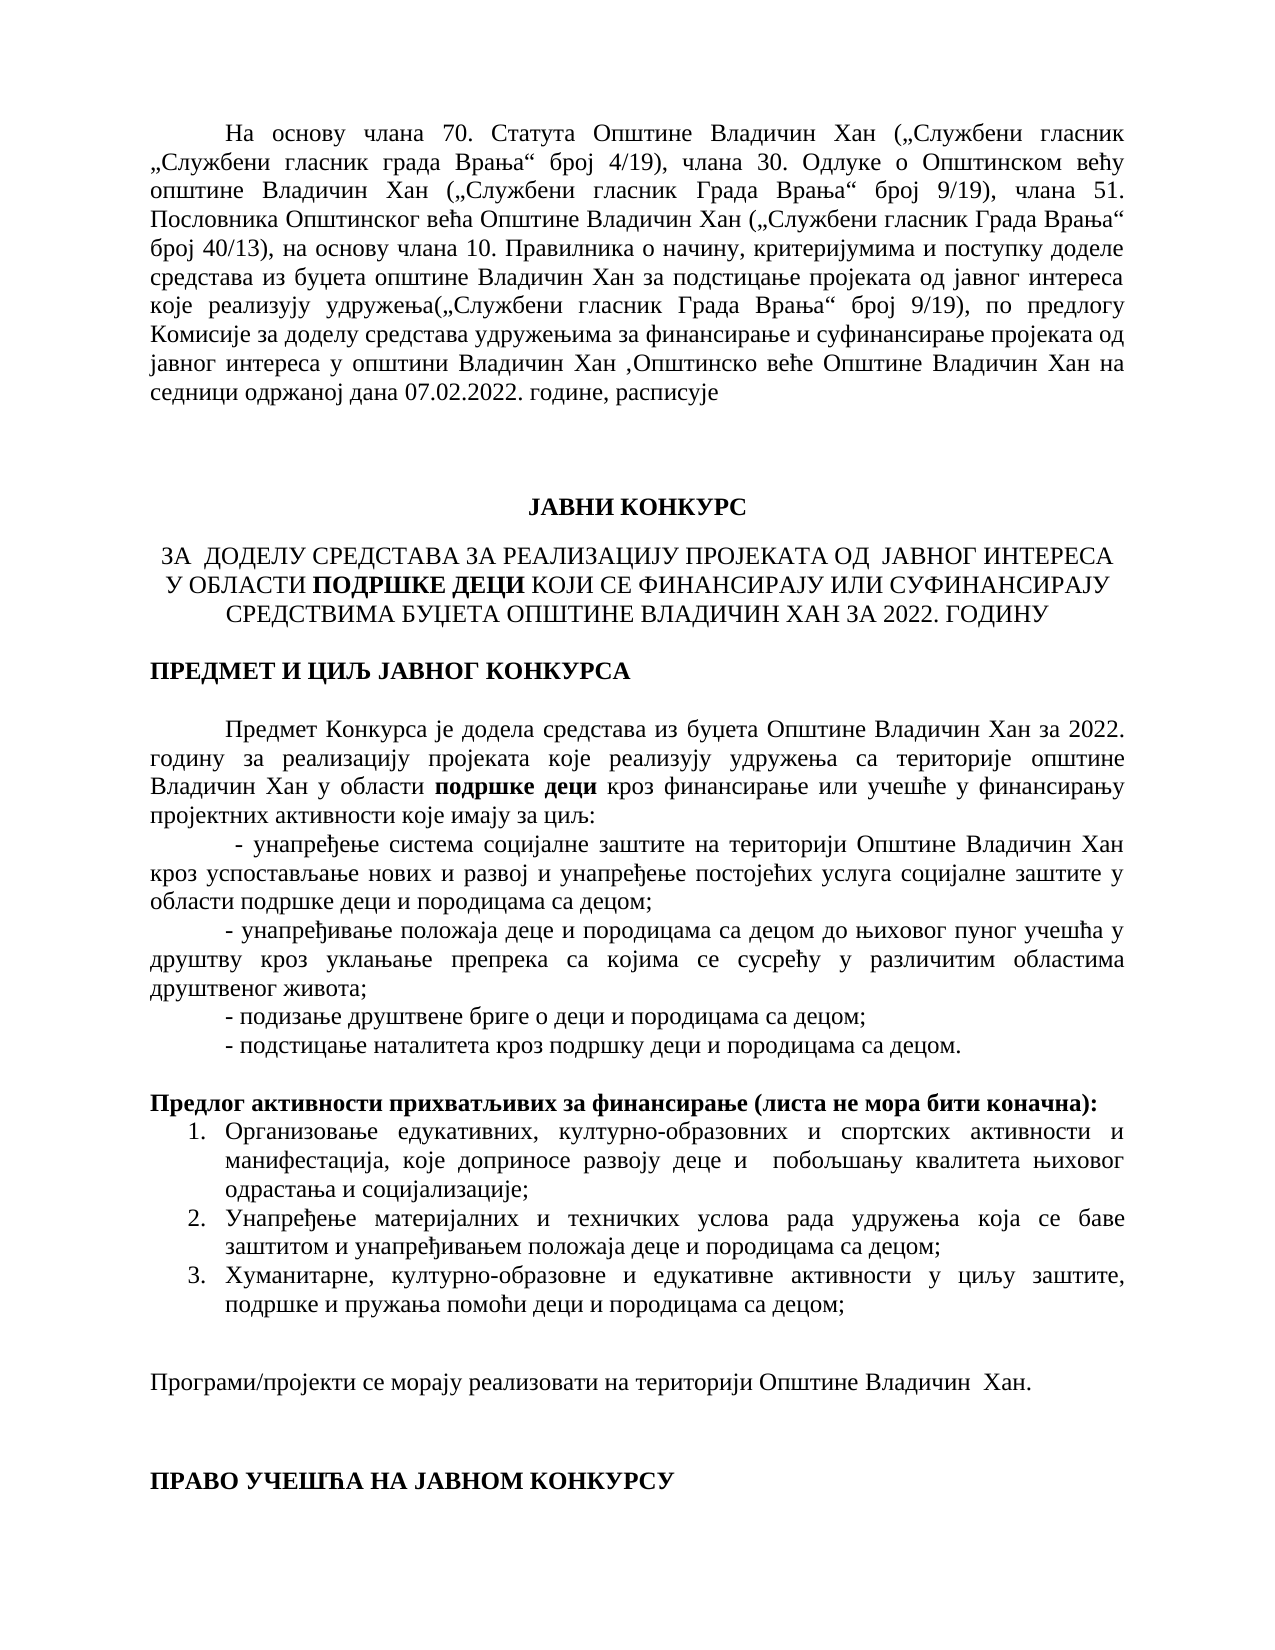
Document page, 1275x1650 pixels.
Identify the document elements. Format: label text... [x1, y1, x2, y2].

text Предмет Конкурса је додела средстава из буџета Општине Владичин Хан за 2022. годину за реализацију пројеката које реализују удружења са територије општине Владичин Хан у области подршке деци кроз финансирање или учешће у финансирању пројектних активности које имају за циљ: [150, 714, 1125, 829]
list Организовање едукативних, културно-образовних и спортских активности и манифестација, које доприносе развоју деце и побољшању квалитета њиховог одрастања и социјализације; [187, 1116, 1125, 1203]
text ЈАВНИ КОНКУРС [150, 492, 1125, 521]
text На основу члана 70. Статута Општине Владичин Хан („Службени гласник „Службени гласник града Врања“ број 4/19), члана 30. Одлуке о Општинском већу општине Владичин Хан („Службени гласник Града Врања“ број 9/19), члана 51. Пословника Општинског већа Општине Владичин Хан („Службени гласник Града Врања“ број 40/13), на основу члана 10. Правилника о начину, критеријумима и поступку доделе средстава из буџета општине Владичин Хан за подстицање пројеката од јавног интереса које реализују удружења(„Службени гласник Града Врања“ број 9/19), по предлогу Комисије за доделу средстава удружењима за финансирање и суфинансирање пројеката од јавног интереса у општини Владичин Хан ,Општинско веће Општине Владичин Хан на седници одржаној дана 07.02.2022. године, расписује [150, 118, 1125, 406]
text ЗА ДОДЕЛУ СРЕДСТАВА ЗА РЕАЛИЗАЦИЈУ ПРОЈЕКАТА ОД ЈАВНОГ ИНТЕРЕСА У ОБЛАСТИ ПОДРШКЕ ДЕЦИ КОЈИ СЕ ФИНАНСИРАЈУ ИЛИ СУФИНАНСИРАЈУ СРЕДСТВИМА БУЏЕТА ОПШТИНЕ ВЛАДИЧИН ХАН ЗА 2022. ГОДИНУ [150, 541, 1125, 628]
text - унапређење система социјалне заштите на територији Општине Владичин Хан кроз успостављање нових и развој и унапређење постојећих услуга социјалне заштите у области подршке деци и породицама са децом; [150, 829, 1125, 915]
text ПРЕДМЕТ И ЦИЉ ЈАВНОГ КОНКУРСА [150, 656, 1125, 685]
text - подизање друштвене бриге о деци и породицама са децом; [150, 1001, 1125, 1030]
text Предлог активности прихватљивих за финансирање (листа не мора бити коначна): [150, 1088, 1125, 1116]
text Програми/пројекти се морају реализовати на територији Општине Владичин Хан. [150, 1367, 1125, 1396]
list Унапређење материјалних и техничких услова рада удружења која се баве заштитом и унапређивањем положаја деце и породицама са децом; [187, 1203, 1125, 1260]
text - унапређивање положаја деце и породицама са децом до њиховог пуног учешћа у друштву кроз уклањање препрека са којима се сусрећу у различитим областима друштвеног живота; [150, 915, 1125, 1001]
list Хуманитарне, културно-образовне и едукативне активности у циљу заштите, подршке и пружања помоћи деци и породицама са децом; [187, 1260, 1125, 1318]
text ПРАВО УЧЕШЋА НА ЈАВНОМ КОНКУРСУ [150, 1466, 1125, 1495]
text - подстицање наталитета кроз подршку деци и породицама са децом. [150, 1030, 1125, 1059]
